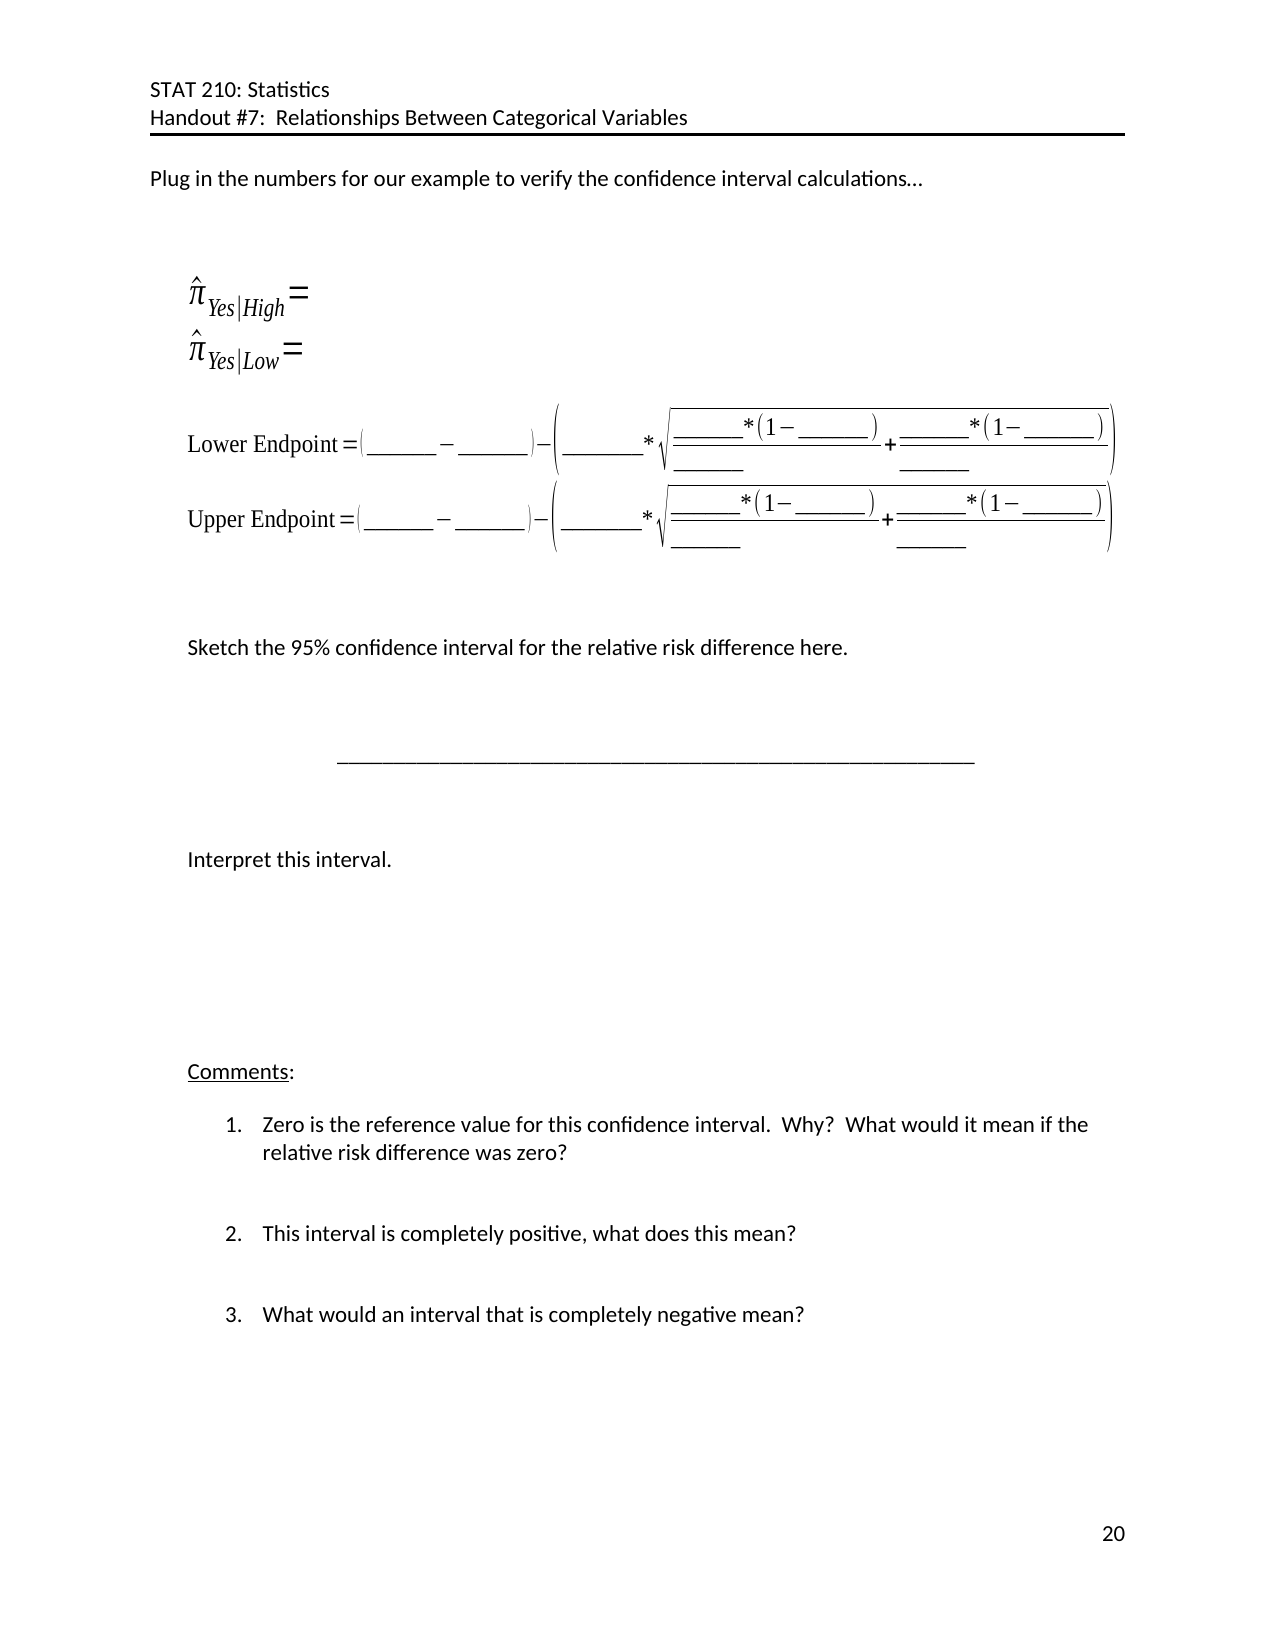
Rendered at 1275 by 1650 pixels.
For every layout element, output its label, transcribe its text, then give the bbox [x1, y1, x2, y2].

list What would an interval that is completely negative mean? [225, 1300, 1125, 1328]
text Sketch the 95% confidence interval for the relative risk difference here. [187, 633, 1125, 661]
text Comments: [187, 1057, 1125, 1085]
text Interpret this interval. [187, 845, 1125, 873]
list Zero is the reference value for this confidence interval. Why? What would it mean if the relative risk difference was zero? [225, 1110, 1125, 1166]
list This interval is completely positive, what does this mean? [225, 1219, 1125, 1247]
text ________________________________________________________ [187, 739, 1125, 767]
text Plug in the numbers for our example to verify the confidence interval calculations… [150, 164, 1125, 192]
